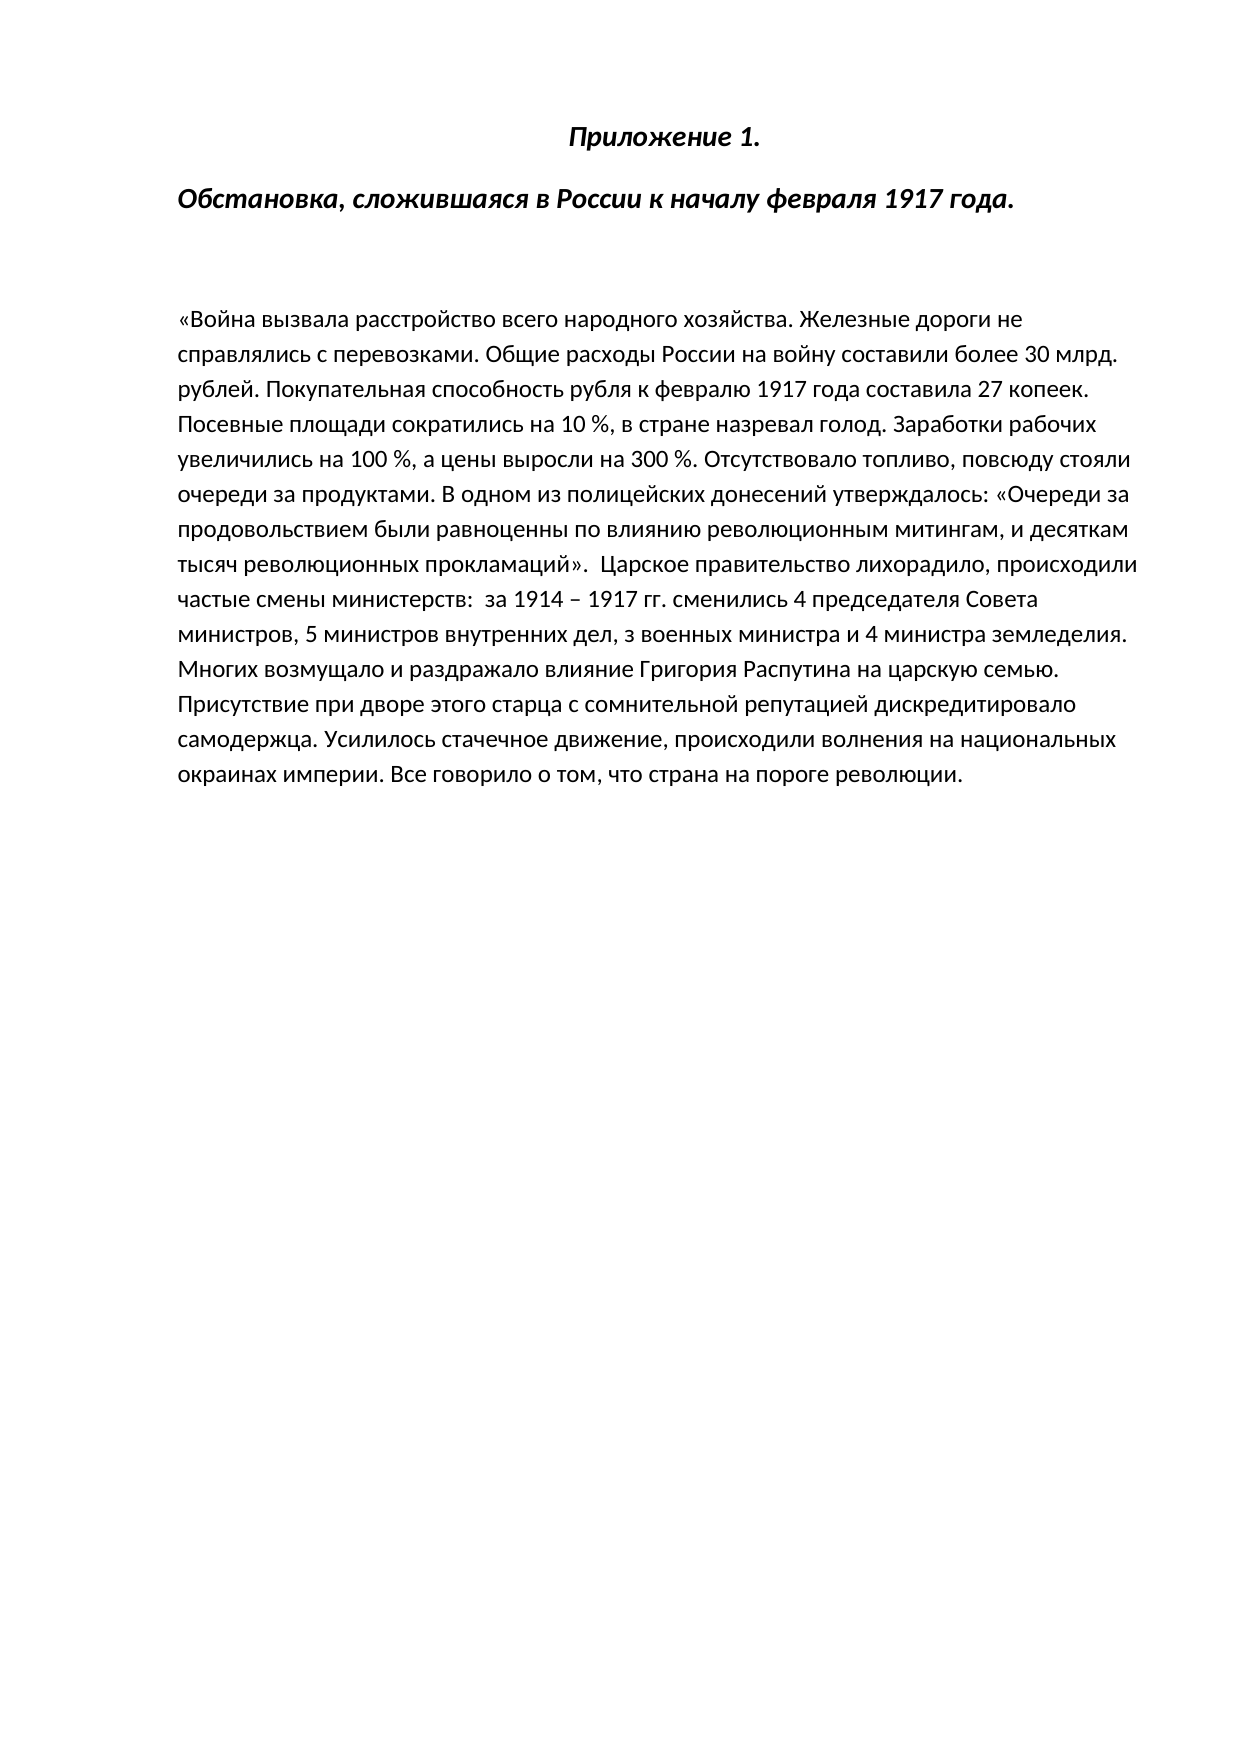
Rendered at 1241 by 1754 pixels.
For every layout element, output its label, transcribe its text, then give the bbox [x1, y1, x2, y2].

text «Война вызвала расстройство всего народного хозяйства. Железные дороги не справлялись с перевозками. Общие расходы России на войну составили более 30 млрд. рублей. Покупательная способность рубля к февралю 1917 года составила 27 копеек. Посевные площади сократились на 10 %, в стране назревал голод. Заработки рабочих увеличились на 100 %, а цены выросли на 300 %. Отсутствовало топливо, повсюду стояли очереди за продуктами. В одном из полицейских донесений утверждалось: «Очереди за продовольствием были равноценны по влиянию революционным митингам, и десяткам тысяч революционных прокламаций». Царское правительство лихорадило, происходили частые смены министерств: за 1914 – 1917 гг. сменились 4 председателя Совета министров, 5 министров внутренних дел, з военных министра и 4 министра земледелия. Многих возмущало и раздражало влияние Григория Распутина на царскую семью. Присутствие при дворе этого старца с сомнительной репутацией дискредитировало самодержца. Усилилось стачечное движение, происходили волнения на национальных окраинах империи. Все говорило о том, что страна на пороге революции. [177, 303, 1152, 789]
text Приложение 1. [177, 118, 1152, 154]
text Обстановка, сложившаяся в России к началу февраля 1917 года. [177, 180, 1152, 216]
